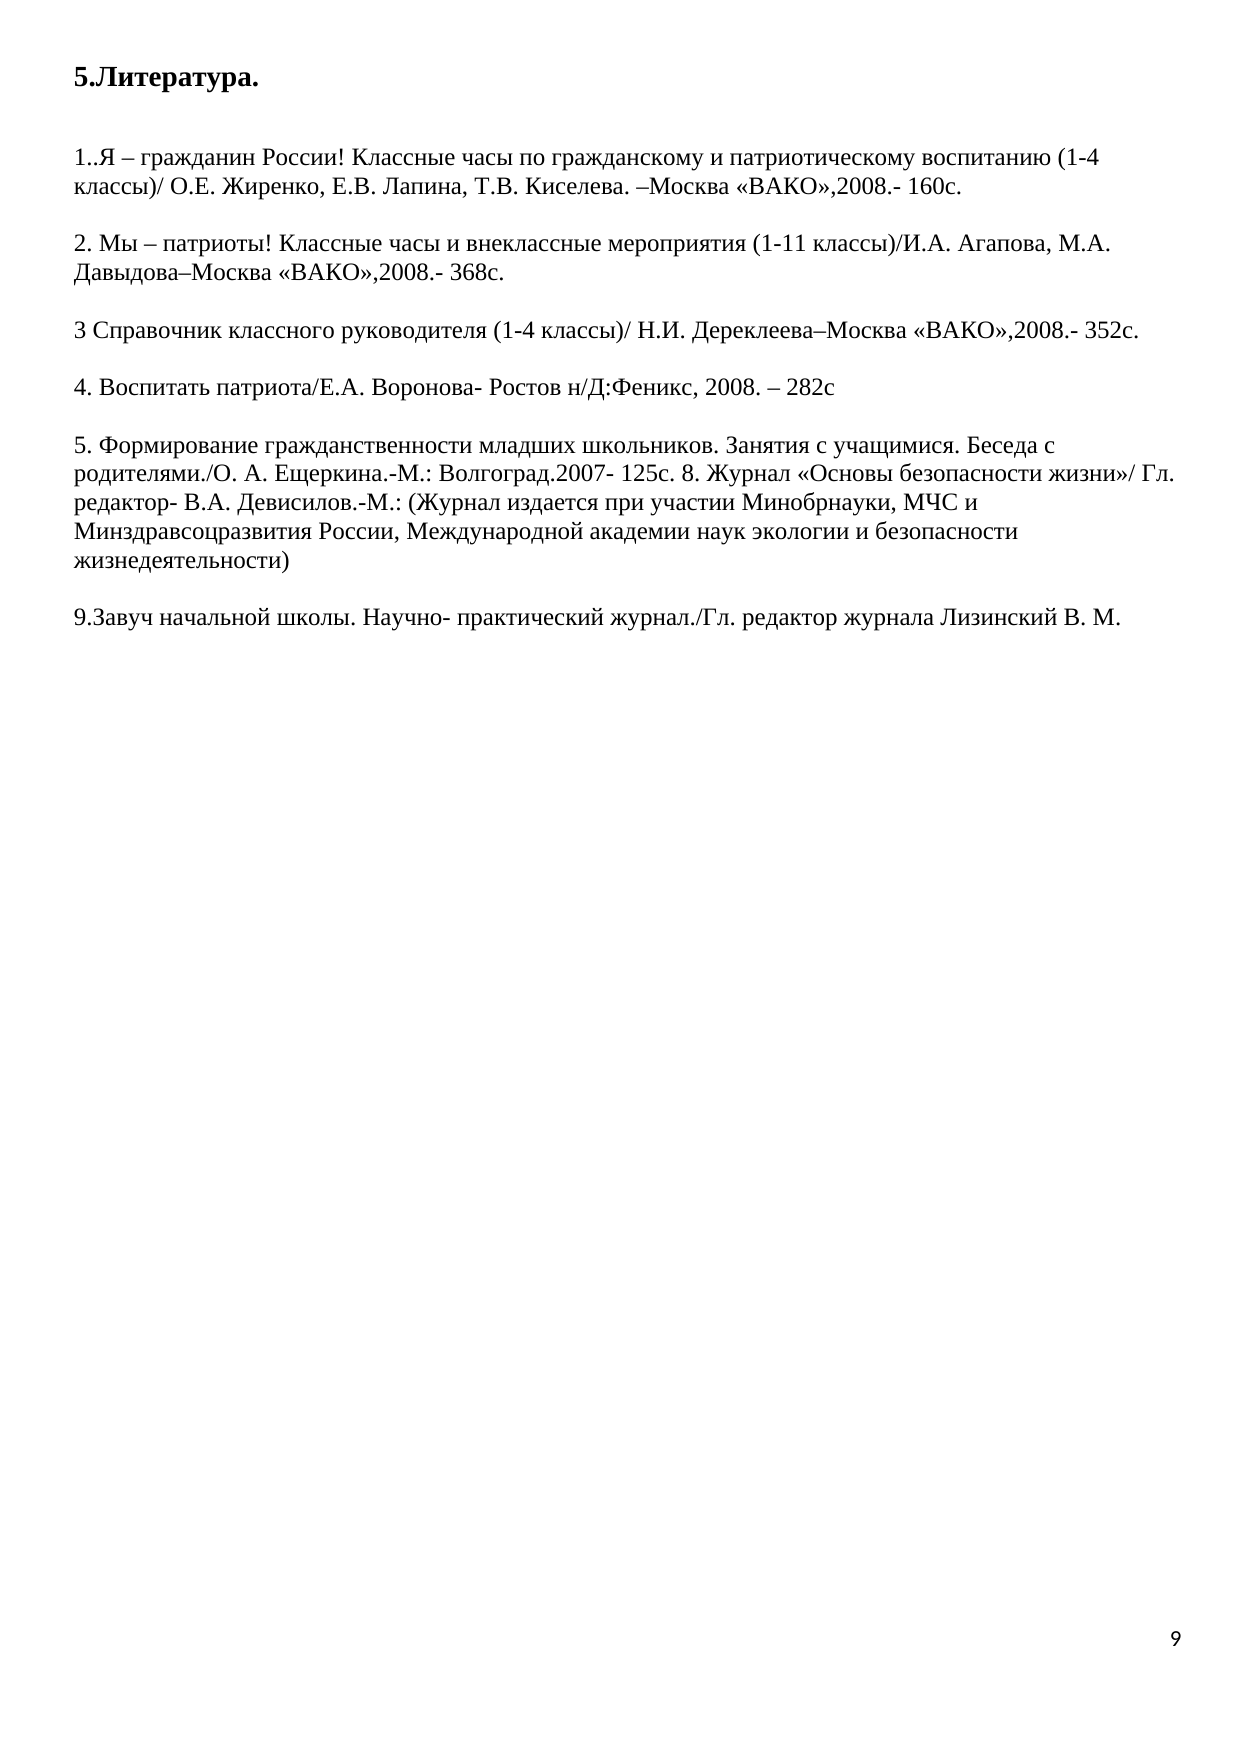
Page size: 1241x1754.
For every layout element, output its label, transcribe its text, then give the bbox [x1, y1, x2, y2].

text 5.Литература. [74, 59, 1181, 93]
text 1..Я – гражданин России! Классные часы по гражданскому и патриотическому воспитанию (1-4 классы)/ О.Е. Жиренко, Е.В. Лапина, Т.В. Киселева. –Москва «ВАКО»,2008.- 160с. 2. Мы – патриоты! Классные часы и внеклассные мероприятия (1-11 классы)/И.А. Агапова, М.А. Давыдова–Москва «ВАКО»,2008.- 368с. 3 Справочник классного руководителя (1-4 классы)/ Н.И. Дереклеева–Москва «ВАКО»,2008.- 352с. 4. Воспитать патриота/Е.А. Воронова- Ростов н/Д:Феникс, 2008. – 282с 5. Формирование гражданственности младших школьников. Занятия с учащимися. Беседа с родителями./О. А. Ещеркина.-М.: Волгоград.2007- 125с. 8. Журнал «Основы безопасности жизни»/ Гл. редактор- В.А. Девисилов.-М.: (Журнал издается при участии Минобрнауки, МЧС и Минздравсоцразвития России, Международной академии наук экологии и безопасности жизнедеятельности) 9.Завуч начальной школы. Научно- практический журнал./Гл. редактор журнала Лизинский В. М. [74, 142, 1181, 631]
